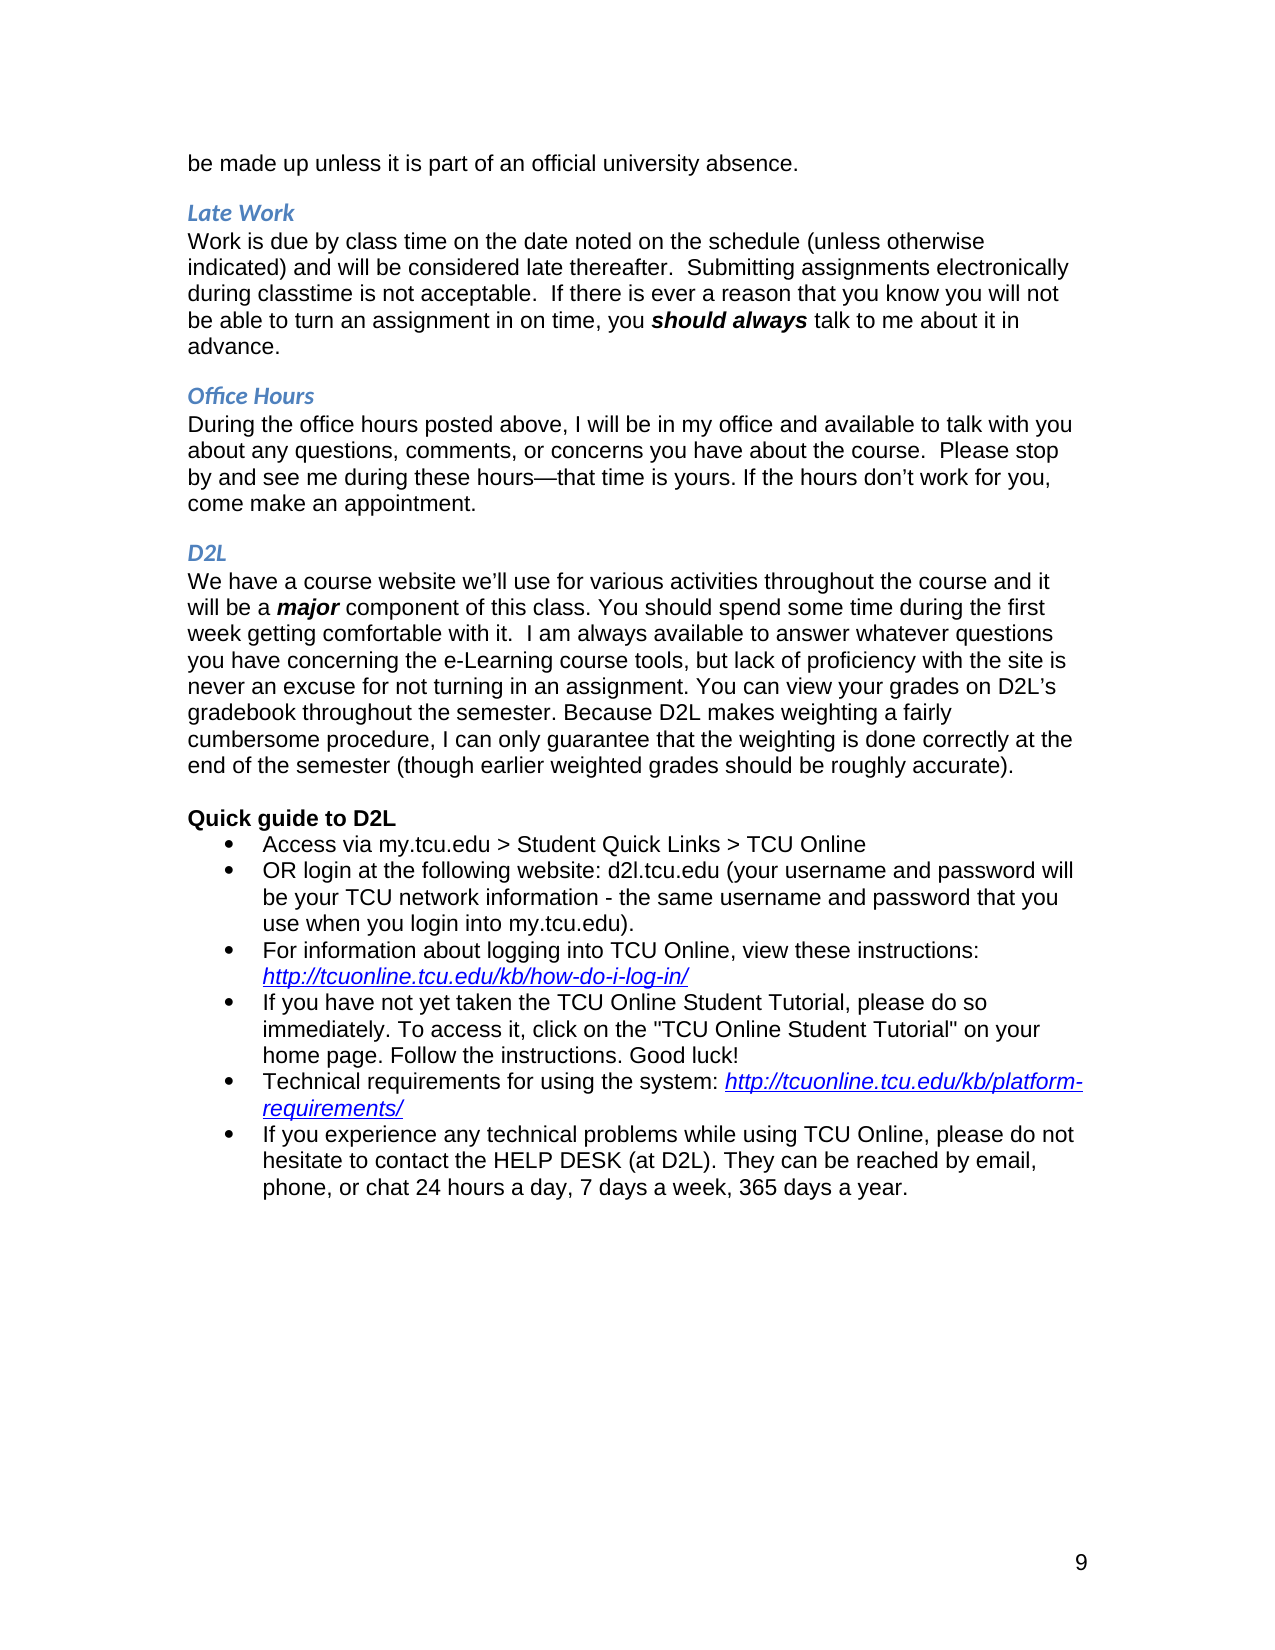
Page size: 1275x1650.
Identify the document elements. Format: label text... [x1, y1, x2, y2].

list OR login at the following website: d2l.tcu.edu (your username and password will be your TCU network information - the same username and password that you use when you login into my.tcu.edu). [225, 857, 1087, 937]
list If you experience any technical problems while using TCU Online, please do not hesitate to contact the HELP DESK (at D2L). They can be reached by email, phone, or chat 24 hours a day, 7 days a week, 365 days a year. [225, 1121, 1087, 1200]
list Technical requirements for using the system: http://tcuonline.tcu.edu/kb/platform-requirements/ [225, 1068, 1087, 1121]
list Access via my.tcu.edu > Student Quick Links > TCU Online [225, 831, 1087, 857]
text During the office hours posted above, I will be in my office and available to talk with you about any questions, comments, or concerns you have about the course. Please stop by and see me during these hours—that time is yours. If the hours don’t work for you, come make an appointment. [187, 411, 1087, 516]
text Quick guide to D2L [187, 805, 1087, 831]
list For information about logging into TCU Online, view these instructions: http://tcuonline.tcu.edu/kb/how-do-i-log-in/ [225, 937, 1087, 989]
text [187, 150, 1087, 176]
text Work is due by class time on the date noted on the schedule (unless otherwise indicated) and will be considered late thereafter. Submitting assignments electronically during classtime is not acceptable. If there is ever a reason that you know you will not be able to turn an assignment in on time, you should always talk to me about it in advance. [187, 228, 1087, 359]
subtitle Late Work [187, 197, 1087, 228]
subtitle Office Hours [187, 380, 1087, 411]
text We have a course website we’ll use for various activities throughout the course and it will be a major component of this class. You should spend some time during the first week getting comfortable with it. I am always available to answer whatever questions you have concerning the e-Learning course tools, but lack of proficiency with the site is never an excuse for not turning in an assignment. You can view your grades on D2L’s gradebook throughout the semester. Because D2L makes weighting a fairly cumbersome procedure, I can only guarantee that the weighting is done correctly at the end of the semester (though earlier weighted grades should be roughly accurate). [187, 568, 1087, 778]
list If you have not yet taken the TCU Online Student Tutorial, please do so immediately. To access it, click on the "TCU Online Student Tutorial" on your home page. Follow the instructions. Good luck! [225, 989, 1087, 1068]
subtitle D2L [187, 537, 1087, 568]
